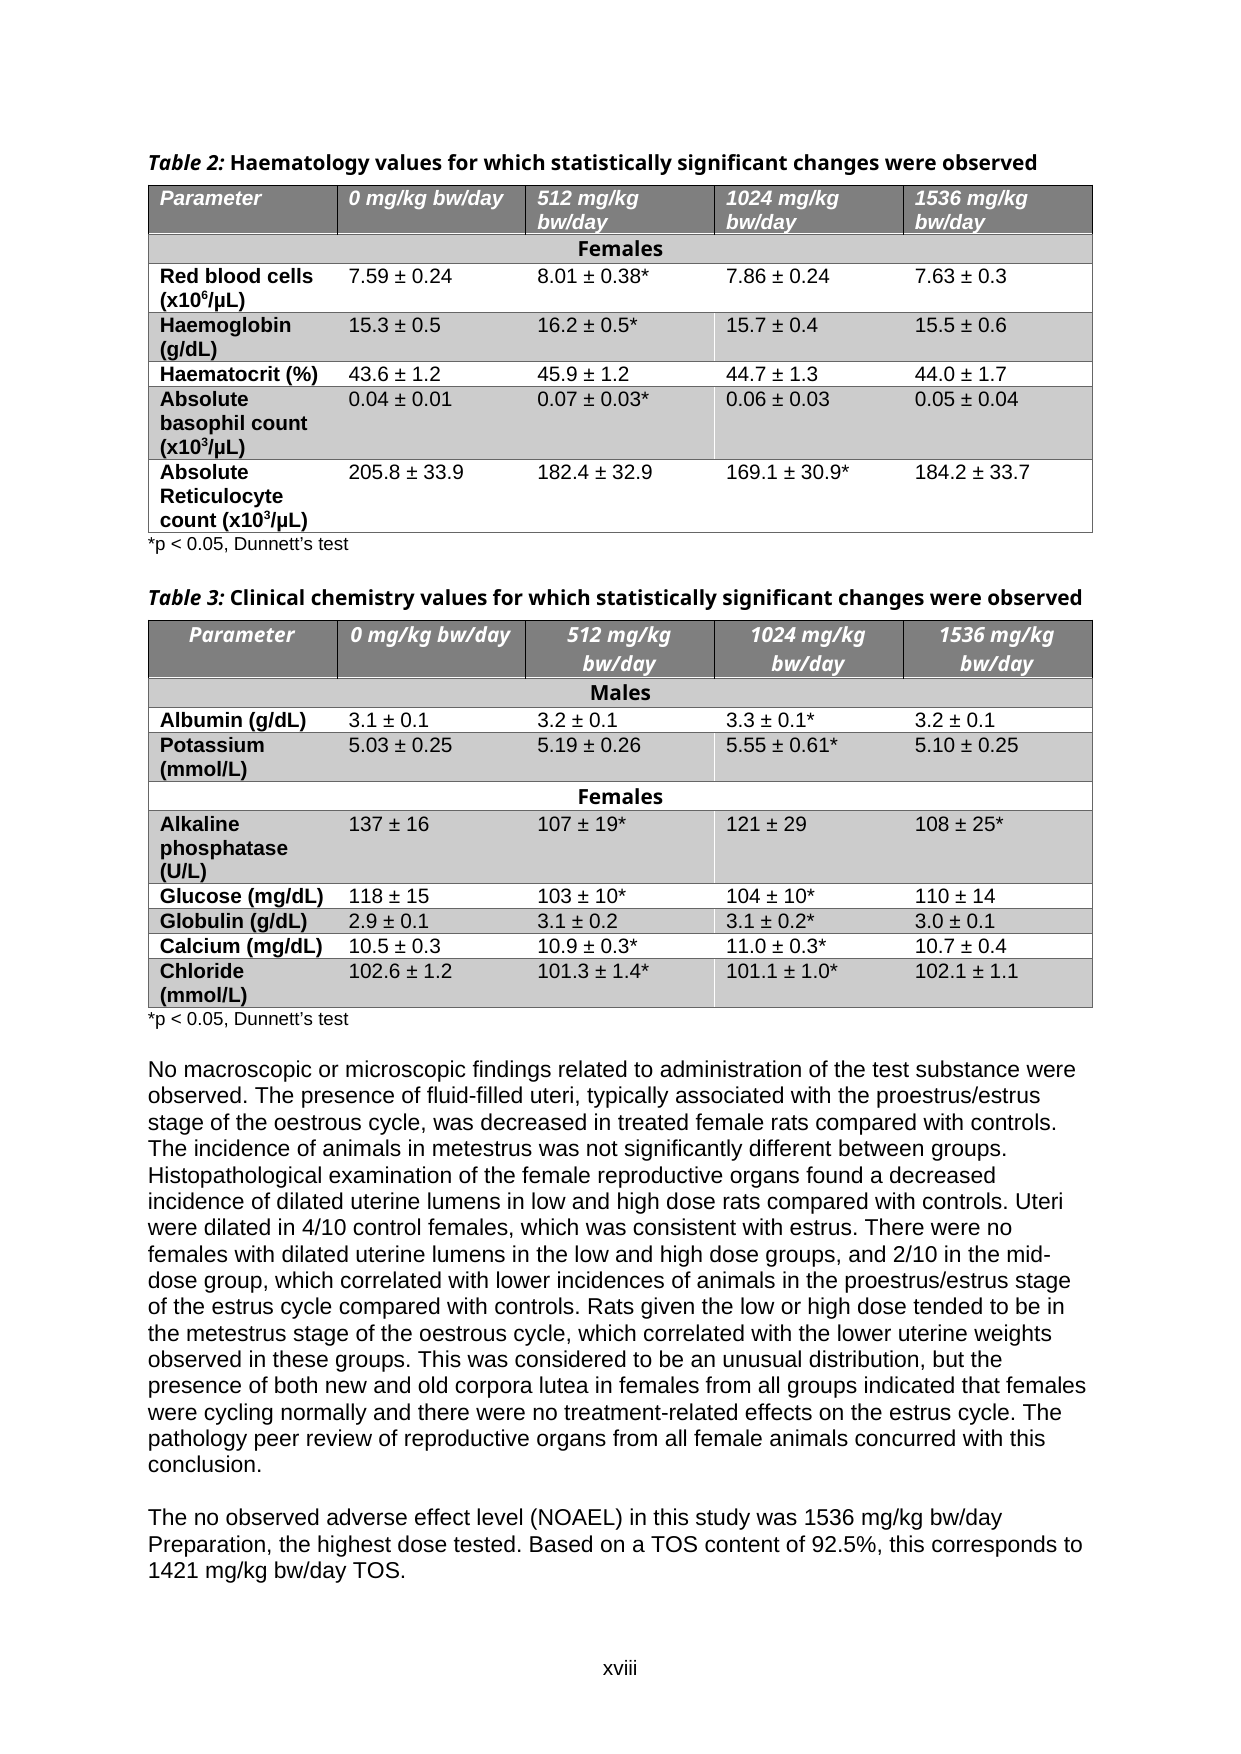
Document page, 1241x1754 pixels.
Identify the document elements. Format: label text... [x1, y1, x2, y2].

table_cell Males [149, 679, 1092, 707]
table_header 1024 mg/kg bw/day [715, 621, 903, 677]
table_header 512 mg/kg bw/day [526, 621, 714, 677]
table_cell 0.06 ± 0.03 [715, 387, 903, 459]
table_cell 2.9 ± 0.1 [337, 909, 526, 933]
table_header 0 mg/kg bw/day [338, 186, 525, 233]
table_cell 169.1 ± 30.9* [715, 460, 903, 532]
table_cell 137 ± 16 [337, 811, 526, 883]
table_cell Albumin (g/dL) [149, 708, 337, 732]
table_cell 101.3 ± 1.4* [526, 959, 714, 1007]
table_cell 3.3 ± 0.1* [715, 708, 903, 732]
table_cell 108 ± 25* [903, 811, 1092, 883]
table_cell 104 ± 10* [715, 884, 903, 908]
subtitle Table 3: Clinical chemistry values for which statistically significant changes were observed [148, 583, 1092, 611]
table_header Parameter [149, 186, 337, 233]
table_cell 118 ± 15 [337, 884, 526, 908]
table_cell 15.3 ± 0.5 [337, 313, 526, 361]
table_cell Globulin (g/dL) [149, 909, 337, 933]
table_cell 45.9 ± 1.2 [526, 362, 714, 386]
table_cell 3.1 ± 0.1 [337, 708, 526, 732]
table_cell Glucose (mg/dL) [149, 884, 337, 908]
table_cell 3.2 ± 0.1 [526, 708, 714, 732]
table_header 1536 mg/kg bw/day [904, 621, 1092, 677]
table_cell 0.05 ± 0.04 [903, 387, 1092, 459]
table_cell Alkaline phosphatase (U/L) [149, 811, 337, 883]
table_cell Absolute Reticulocyte count (x103/µL) [149, 460, 337, 532]
table_cell 3.2 ± 0.1 [903, 708, 1092, 732]
table_cell Red blood cells (x106/µL) [149, 264, 337, 312]
table_cell Calcium (mg/dL) [149, 934, 337, 958]
table_cell Haemoglobin (g/dL) [149, 313, 337, 361]
table_header 1024 mg/kg bw/day [715, 186, 903, 233]
table_header 1536 mg/kg bw/day [904, 186, 1092, 233]
table_cell 15.5 ± 0.6 [903, 313, 1092, 361]
table_cell 3.1 ± 0.2* [715, 909, 903, 933]
table_cell 102.1 ± 1.1 [903, 959, 1092, 1007]
table_cell Absolute basophil count (x103/µL) [149, 387, 337, 459]
table_cell 110 ± 14 [903, 884, 1092, 908]
table_cell 11.0 ± 0.3* [715, 934, 903, 958]
text *p < 0.05, Dunnett’s test [148, 1008, 1092, 1030]
subtitle Table 2: Haematology values for which statistically significant changes were observed [148, 148, 1092, 176]
text The no observed adverse effect level (NOAEL) in this study was 1536 mg/kg bw/day Preparation, the highest dose tested. Based on a TOS content of 92.5%, this corresponds to 1421 mg/kg bw/day TOS. [148, 1504, 1092, 1583]
table_cell 5.19 ± 0.26 [526, 733, 714, 781]
table_cell 16.2 ± 0.5* [526, 313, 714, 361]
table_header Parameter [149, 621, 337, 677]
table_cell Chloride (mmol/L) [149, 959, 337, 1007]
table_cell Haematocrit (%) [149, 362, 337, 386]
table_cell 102.6 ± 1.2 [337, 959, 526, 1007]
table_cell 8.01 ± 0.38* [526, 264, 714, 312]
table_cell 7.63 ± 0.3 [903, 264, 1092, 312]
table_cell 182.4 ± 32.9 [526, 460, 714, 532]
table_cell 184.2 ± 33.7 [903, 460, 1092, 532]
table_cell 44.0 ± 1.7 [903, 362, 1092, 386]
table_cell 5.10 ± 0.25 [903, 733, 1092, 781]
table_cell 7.59 ± 0.24 [337, 264, 526, 312]
table_cell 44.7 ± 1.3 [715, 362, 903, 386]
table_header 512 mg/kg bw/day [526, 186, 714, 233]
table_cell 5.55 ± 0.61* [715, 733, 903, 781]
table_cell 0.04 ± 0.01 [337, 387, 526, 459]
table_cell 3.0 ± 0.1 [903, 909, 1092, 933]
table_cell 15.7 ± 0.4 [715, 313, 903, 361]
table_cell 121 ± 29 [715, 811, 903, 883]
text *p < 0.05, Dunnett’s test [148, 533, 1092, 554]
table_cell 0.07 ± 0.03* [526, 387, 714, 459]
table_cell Potassium (mmol/L) [149, 733, 337, 781]
table_cell 10.9 ± 0.3* [526, 934, 714, 958]
table_cell 43.6 ± 1.2 [337, 362, 526, 386]
table_cell Females [149, 235, 1092, 263]
table_cell 5.03 ± 0.25 [337, 733, 526, 781]
table_cell 10.5 ± 0.3 [337, 934, 526, 958]
table_cell 205.8 ± 33.9 [337, 460, 526, 532]
table_cell Females [149, 782, 1092, 810]
table_cell 107 ± 19* [526, 811, 714, 883]
table_cell 101.1 ± 1.0* [715, 959, 903, 1007]
table_header 0 mg/kg bw/day [338, 621, 525, 677]
table_cell 10.7 ± 0.4 [903, 934, 1092, 958]
text No macroscopic or microscopic findings related to administration of the test substance were observed. The presence of fluid-filled uteri, typically associated with the proestrus/estrus stage of the oestrous cycle, was decreased in treated female rats compared with controls. The incidence of animals in metestrus was not significantly different between groups. Histopathological examination of the female reproductive organs found a decreased incidence of dilated uterine lumens in low and high dose rats compared with controls. Uteri were dilated in 4/10 control females, which was consistent with estrus. There were no females with dilated uterine lumens in the low and high dose groups, and 2/10 in the mid-dose group, which correlated with lower incidences of animals in the proestrus/estrus stage of the estrus cycle compared with controls. Rats given the low or high dose tended to be in the metestrus stage of the oestrous cycle, which correlated with the lower uterine weights observed in these groups. This was considered to be an unusual distribution, but the presence of both new and old corpora lutea in females from all groups indicated that females were cycling normally and there were no treatment-related effects on the estrus cycle. The pathology peer review of reproductive organs from all female animals concurred with this conclusion. [148, 1056, 1092, 1478]
table_cell 7.86 ± 0.24 [715, 264, 903, 312]
table_cell 3.1 ± 0.2 [526, 909, 714, 933]
table_cell 103 ± 10* [526, 884, 714, 908]
